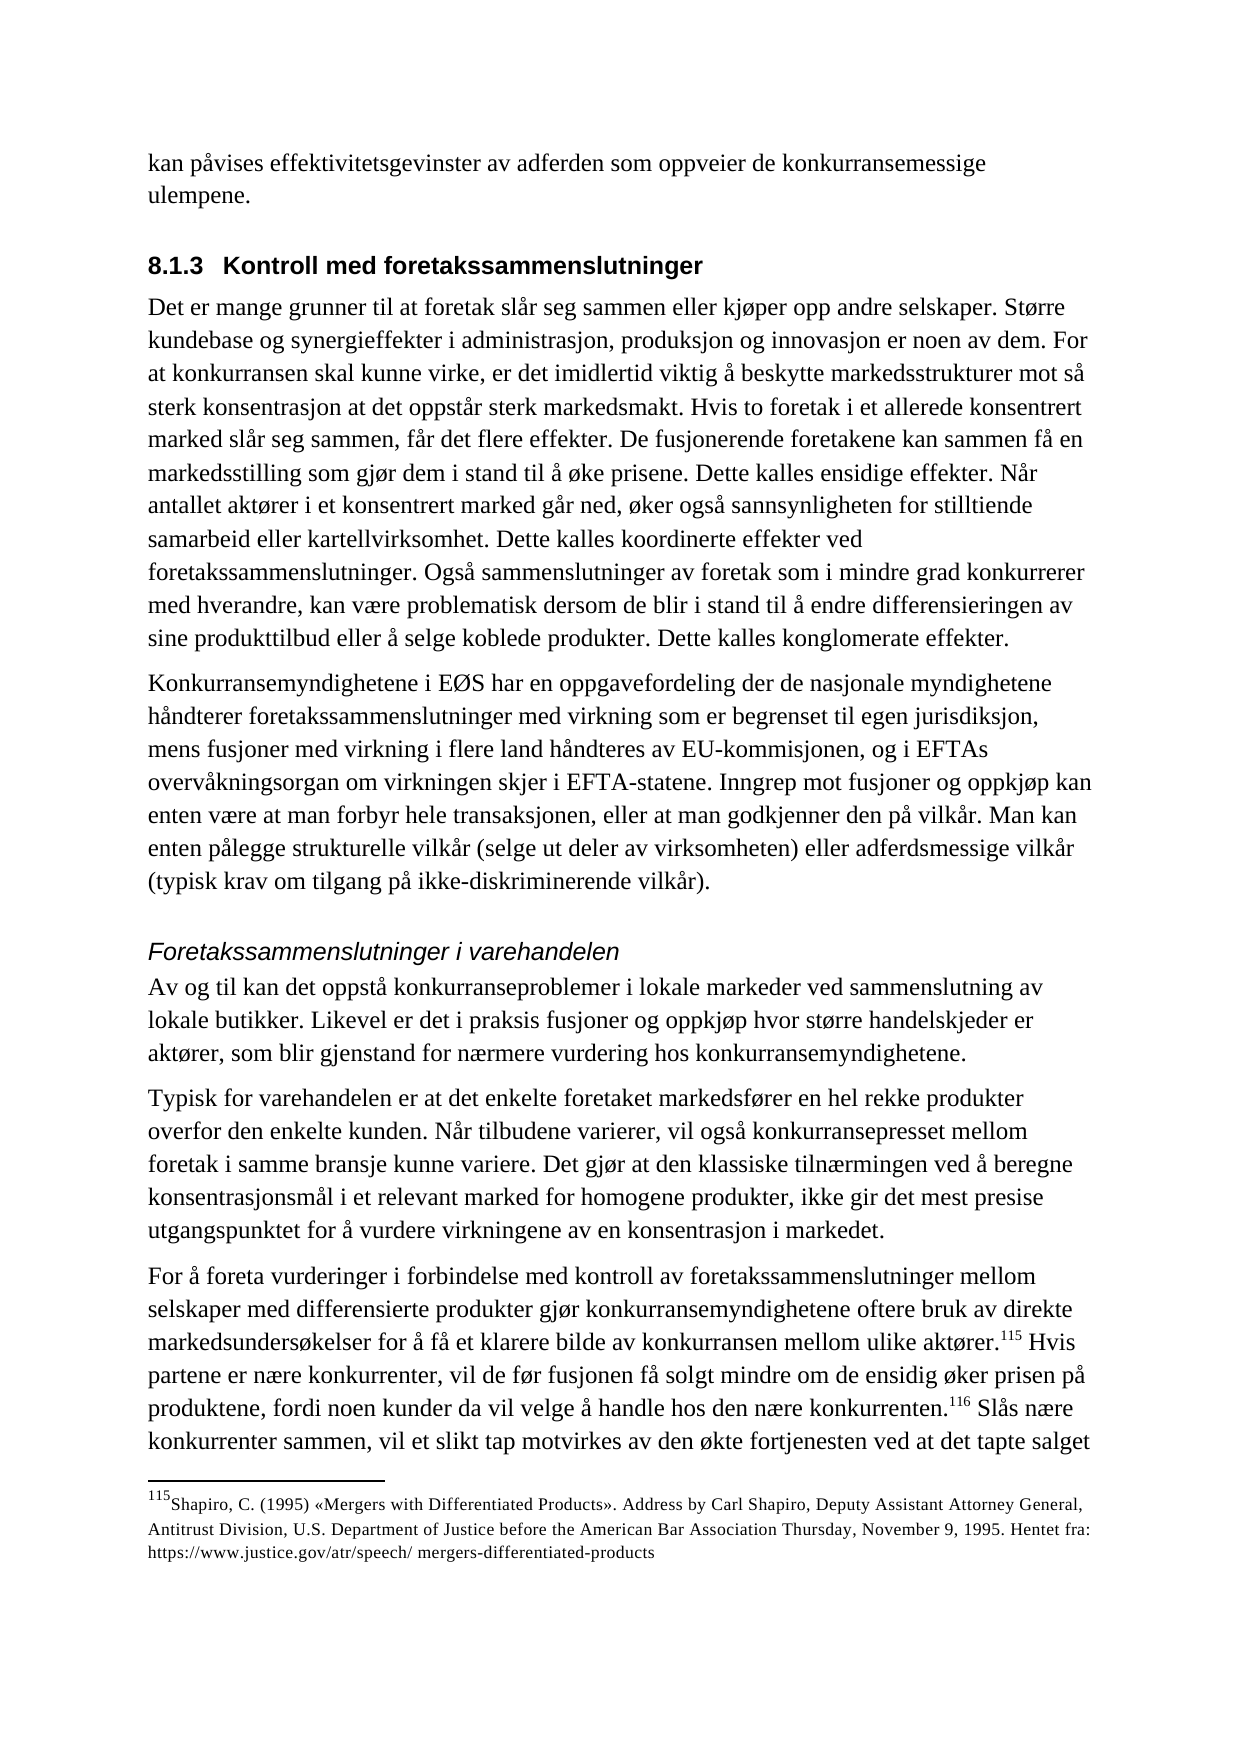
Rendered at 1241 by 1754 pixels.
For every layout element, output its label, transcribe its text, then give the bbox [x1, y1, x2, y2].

text Foretakssammenslutninger i varehandelen [148, 937, 1093, 966]
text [148, 1261, 1093, 1455]
text Av og til kan det oppstå konkurranseproblemer i lokale markeder ved sammenslutning av lokale butikker. Likevel er det i praksis fusjoner og oppkjøp hvor større handelskjeder er aktører, som blir gjenstand for nærmere vurdering hos konkurransemyndighetene. [148, 972, 1093, 1067]
text Det er mange grunner til at foretak slår seg sammen eller kjøper opp andre selskaper. Større kundebase og synergieffekter i administrasjon, produksjon og innovasjon er noen av dem. For at konkurransen skal kunne virke, er det imidlertid viktig å beskytte markedsstrukturer mot så sterk konsentrasjon at det oppstår sterk markedsmakt. Hvis to foretak i et allerede konsentrert marked slår seg sammen, får det flere effekter. De fusjonerende foretakene kan sammen få en markedsstilling som gjør dem i stand til å øke prisene. Dette kalles ensidige effekter. Når antallet aktører i et konsentrert marked går ned, øker også sannsynligheten for stilltiende samarbeid eller kartellvirksomhet. Dette kalles koordinerte effekter ved foretakssammenslutninger. Også sammenslutninger av foretak som i mindre grad konkurrerer med hverandre, kan være problematisk dersom de blir i stand til å endre differensieringen av sine produkttilbud eller å selge koblede produkter. Dette kalles konglomerate effekter. [148, 292, 1093, 651]
subtitle Kontroll med foretakssammenslutninger [148, 251, 1093, 280]
text Konkurransemyndighetene i EØS har en oppgavefordeling der de nasjonale myndighetene håndterer foretakssammenslutninger med virkning som er begrenset til egen jurisdiksjon, mens fusjoner med virkning i flere land håndteres av EU-kommisjonen, og i EFTAs overvåkningsorgan om virkningen skjer i EFTA-statene. Inngrep mot fusjoner og oppkjøp kan enten være at man forbyr hele transaksjonen, eller at man godkjenner den på vilkår. Man kan enten pålegge strukturelle vilkår (selge ut deler av virksomheten) eller adferdsmessige vilkår (typisk krav om tilgang på ikke-diskriminerende vilkår). [148, 668, 1093, 895]
text Typisk for varehandelen er at det enkelte foretaket markedsfører en hel rekke produkter overfor den enkelte kunden. Når tilbudene varierer, vil også konkurransepresset mellom foretak i samme bransje kunne variere. Det gjør at den klassiske tilnærmingen ved å beregne konsentrasjonsmål i et relevant marked for homogene produkter, ikke gir det mest presise utgangspunktet for å vurdere virkningene av en konsentrasjon i markedet. [148, 1083, 1093, 1244]
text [148, 148, 1093, 209]
